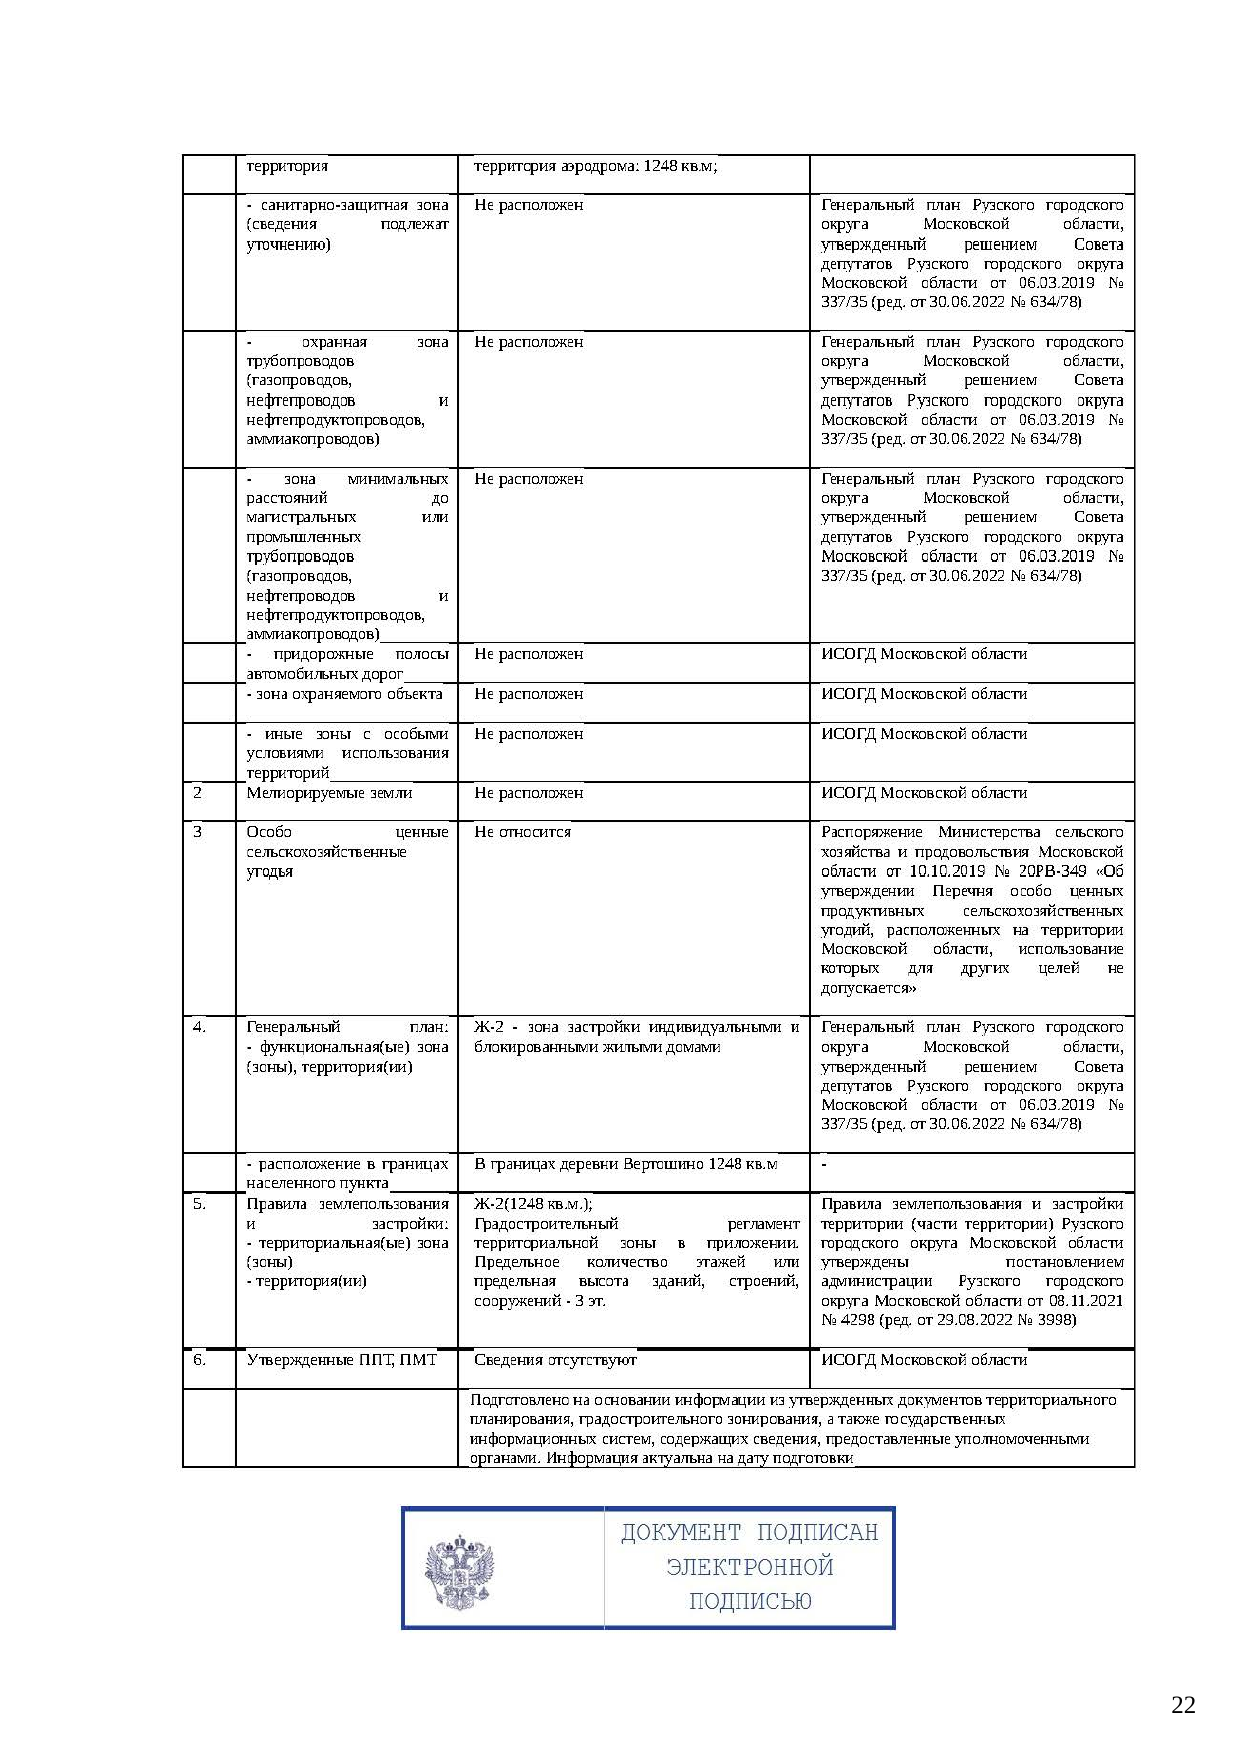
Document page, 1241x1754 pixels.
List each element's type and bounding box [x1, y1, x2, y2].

picture [77, 88, 1192, 1666]
